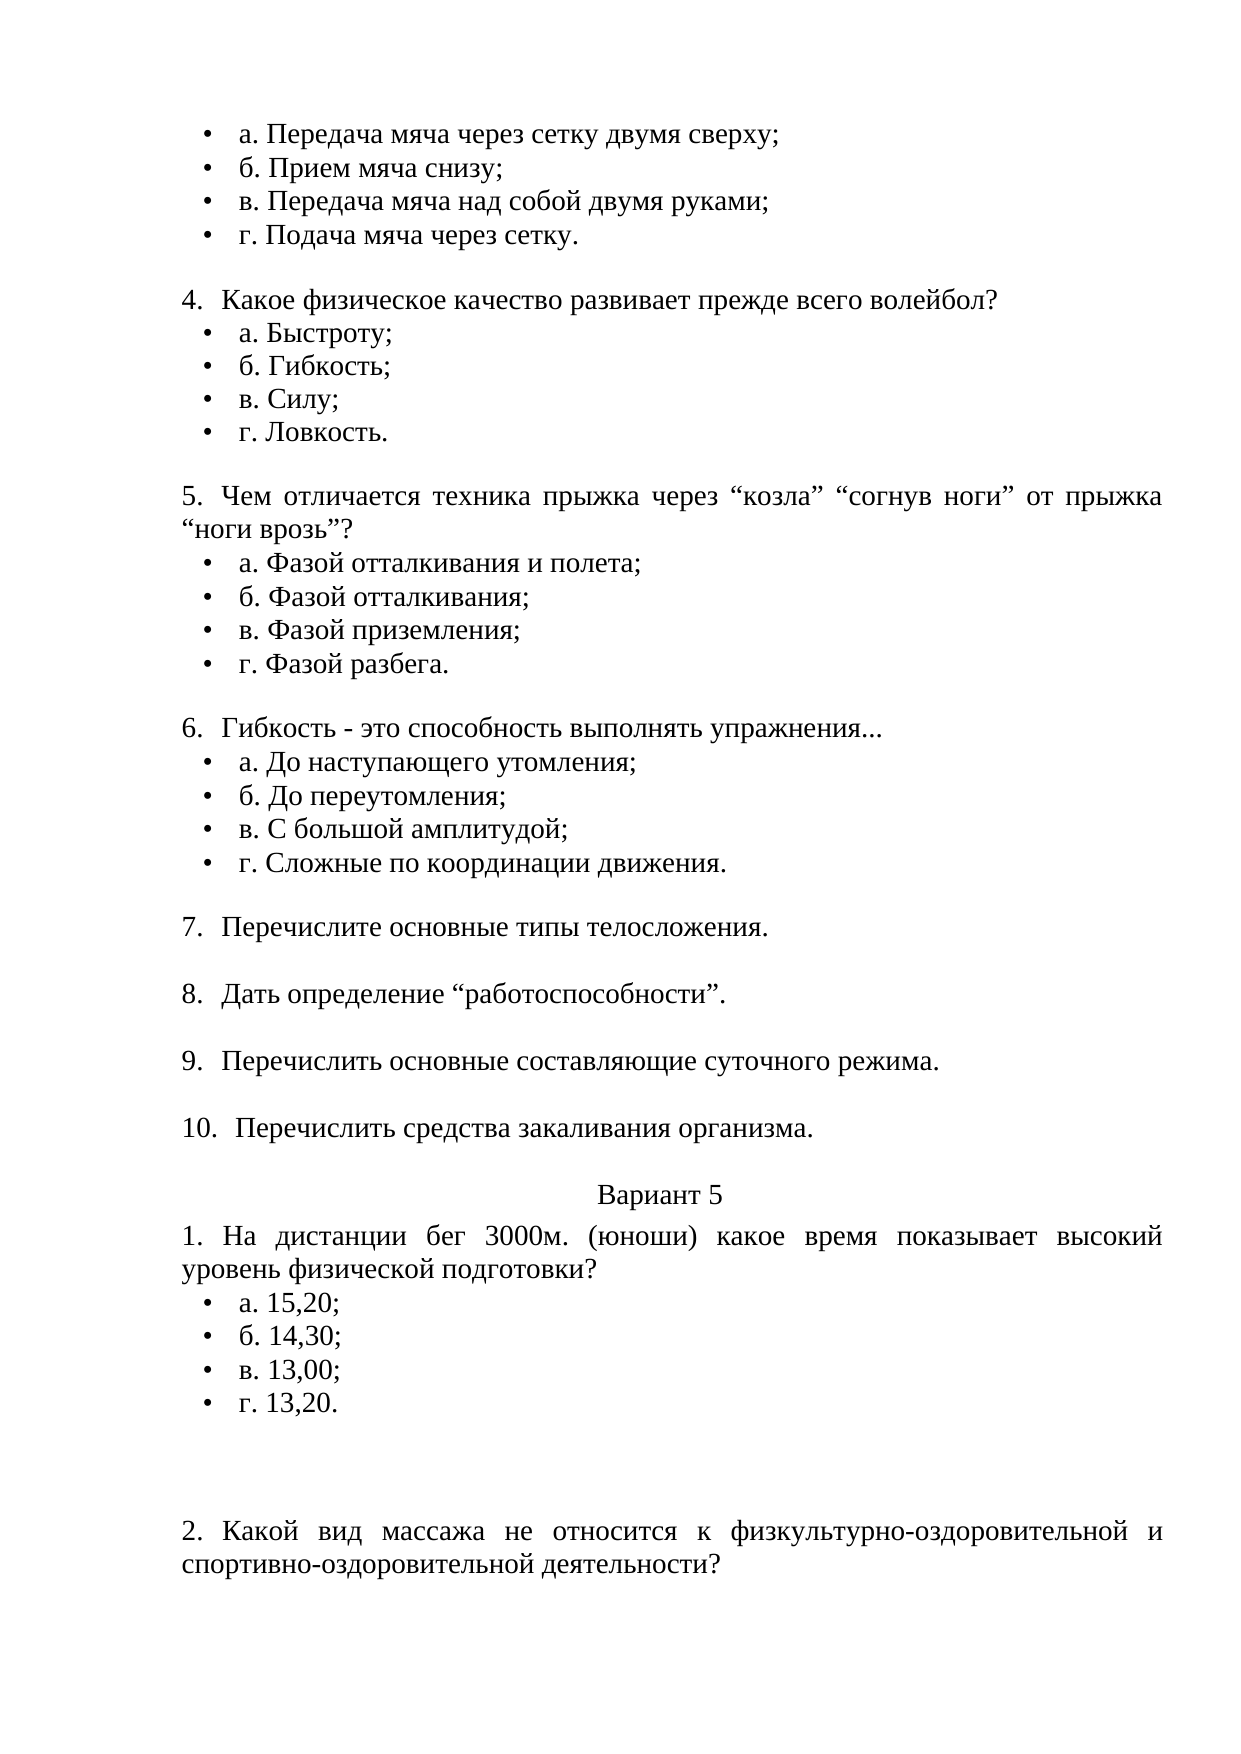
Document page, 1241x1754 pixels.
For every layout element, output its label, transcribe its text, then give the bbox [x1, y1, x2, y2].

list Какое физическое качество развивает прежде всего волейбол? [181, 283, 1164, 316]
list Перечислить средства закаливания организма. [181, 1084, 1164, 1151]
list Какой вид массажа не относится к физкультурно-оздоровительной и спортивно-оздоровительной деятельности? [181, 1513, 1164, 1580]
list б. Фазой отталкивания; [202, 579, 1164, 613]
list Дать определение “работоспособности”. [181, 950, 1164, 1017]
list г. Сложные по координации движения. [202, 845, 1164, 879]
list г. Подача мяча через сетку. [202, 217, 1164, 251]
list г. Фазой разбега. [202, 646, 1164, 680]
list в. Фазой приземления; [202, 613, 1164, 646]
list Чем отличается техника прыжка через “козла” “согнув ноги” от прыжка “ноги врозь”? [181, 479, 1164, 546]
list а. Фазой отталкивания и полета; [202, 546, 1164, 579]
list в. 13,00; [202, 1352, 1164, 1386]
list Перечислить основные составляющие суточного режима. [181, 1017, 1164, 1084]
list б. До переутомления; [202, 778, 1164, 812]
list Гибкость - это способность выполнять упражнения... [181, 711, 1164, 745]
list г. 13,20. [202, 1386, 1164, 1419]
list б. Прием мяча снизу; [202, 150, 1164, 184]
list в. Передача мяча над собой двумя руками; [202, 184, 1164, 217]
list а. До наступающего утомления; [202, 745, 1164, 778]
list г. Ловкость. [202, 415, 1164, 448]
list б. Гибкость; [202, 349, 1164, 382]
list а. Передача мяча через сетку двумя сверху; [202, 117, 1164, 150]
list а. Быстроту; [202, 316, 1164, 349]
text Вариант 5 [596, 1151, 1164, 1218]
list в. С большой амплитудой; [202, 812, 1164, 845]
list На дистанции бег 3000м. (юноши) какое время показывает высокий уровень физической подготовки? [181, 1218, 1164, 1285]
list б. 14,30; [202, 1319, 1164, 1352]
list а. 15,20; [202, 1285, 1164, 1319]
list Перечислите основные типы телосложения. [181, 883, 1164, 950]
list в. Силу; [202, 382, 1164, 415]
